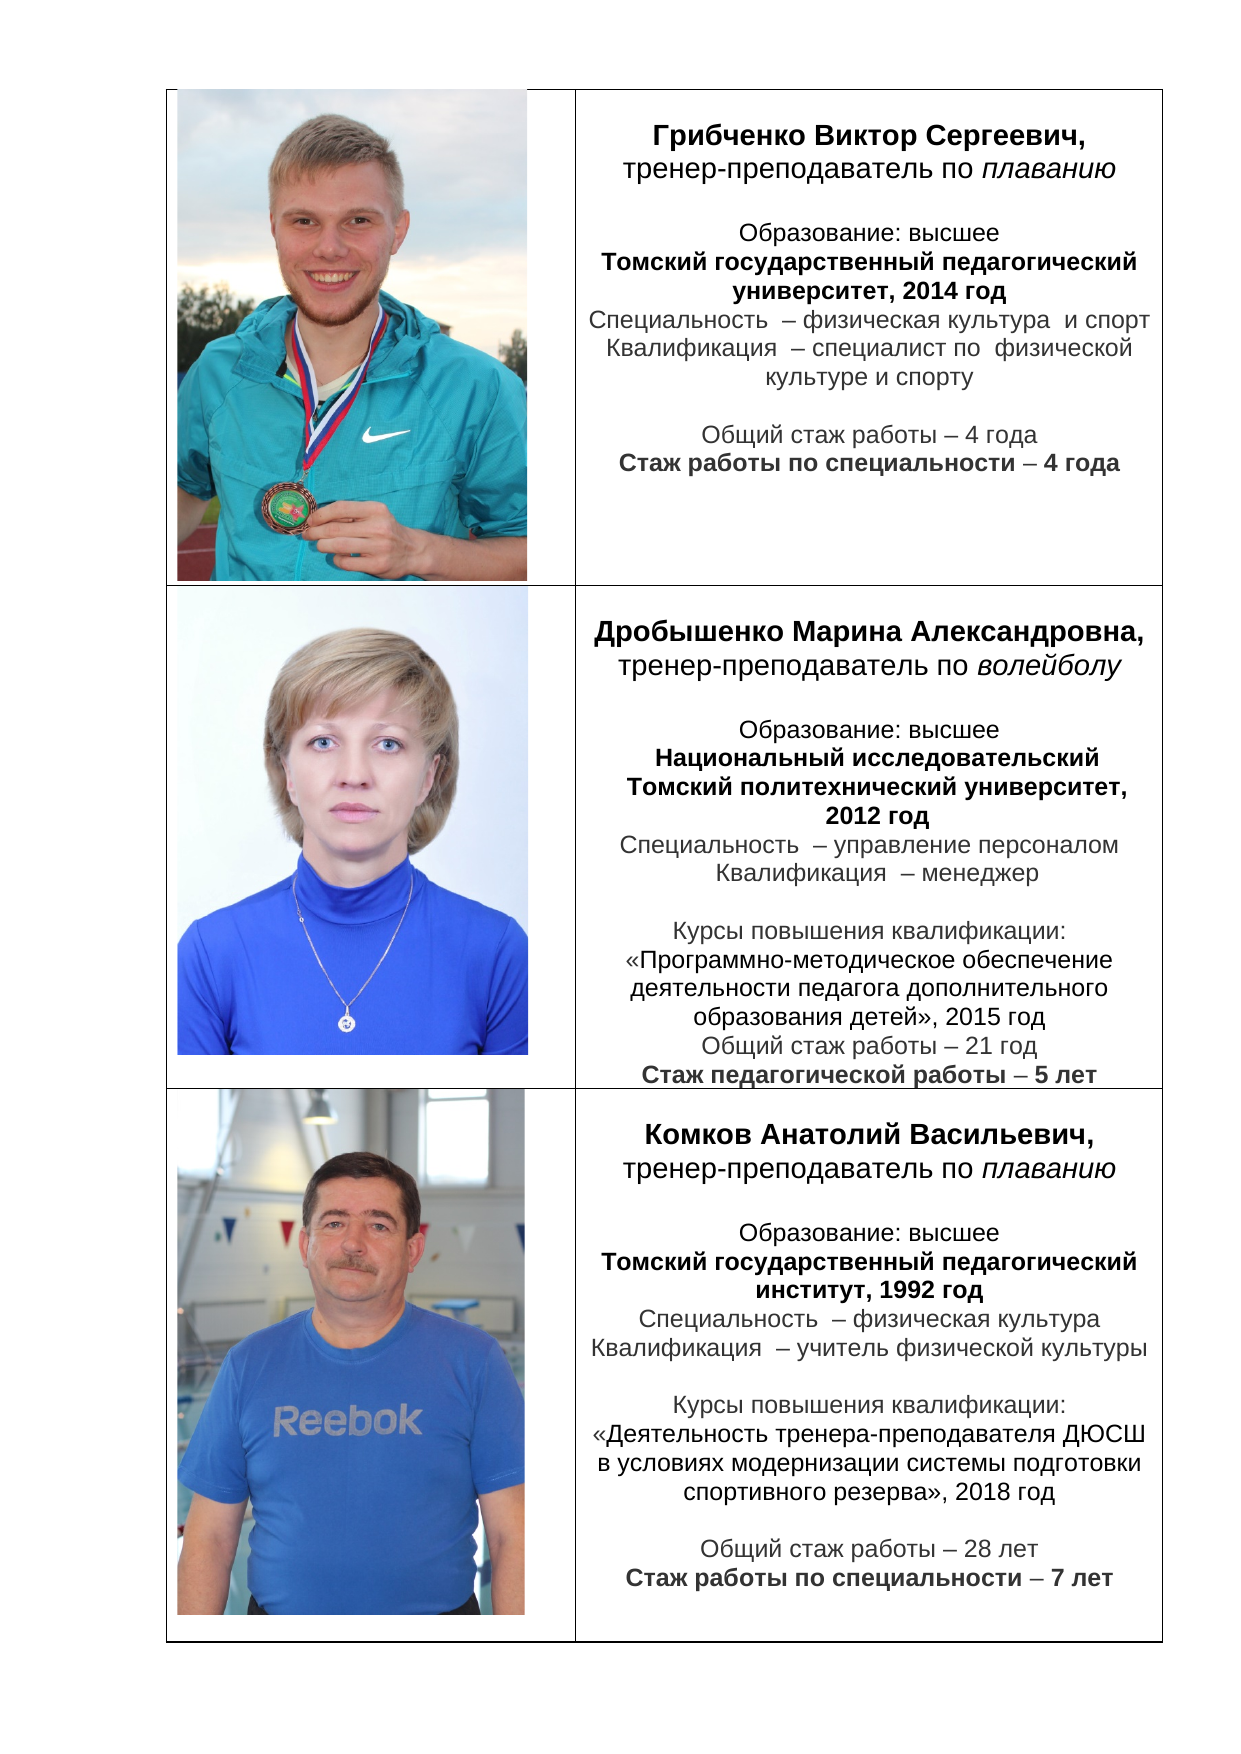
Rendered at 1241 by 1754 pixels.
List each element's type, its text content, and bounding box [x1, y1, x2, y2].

picture [177, 89, 528, 581]
table_cell [167, 586, 575, 1088]
table_cell Дробышенко Марина Александровна, тренер-преподаватель по волейболу Образование: высшее Национальный исследовательский Томский политехнический университет, 2012 год Специальность – управление персоналом Квалификация – менеджер Курсы повышения квалификации: «Программно-методическое обеспечение деятельности педагога дополнительного образования детей», 2015 год Общий стаж работы – 21 год Стаж педагогической работы – 5 лет [576, 586, 1162, 1088]
table_header [167, 90, 575, 585]
picture [177, 1089, 525, 1615]
table_header Грибченко Виктор Сергеевич, тренер-преподаватель по плаванию Образование: высшее Томский государственный педагогический университет, 2014 год Специальность – физическая культура и спорт Квалификация – специалист по физической культуре и спорту Общий стаж работы – 4 года Стаж работы по специальности – 4 года [576, 90, 1162, 585]
picture [177, 586, 529, 1055]
table_cell Комков Анатолий Васильевич, тренер-преподаватель по плаванию Образование: высшее Томский государственный педагогический институт, 1992 год Специальность – физическая культура Квалификация – учитель физической культуры Курсы повышения квалификации: «Деятельность тренера-преподавателя ДЮСШ в условиях модернизации системы подготовки спортивного резерва», 2018 год Общий стаж работы – 28 лет Стаж работы по специальности – 7 лет [576, 1089, 1162, 1641]
table_cell [167, 1089, 575, 1641]
